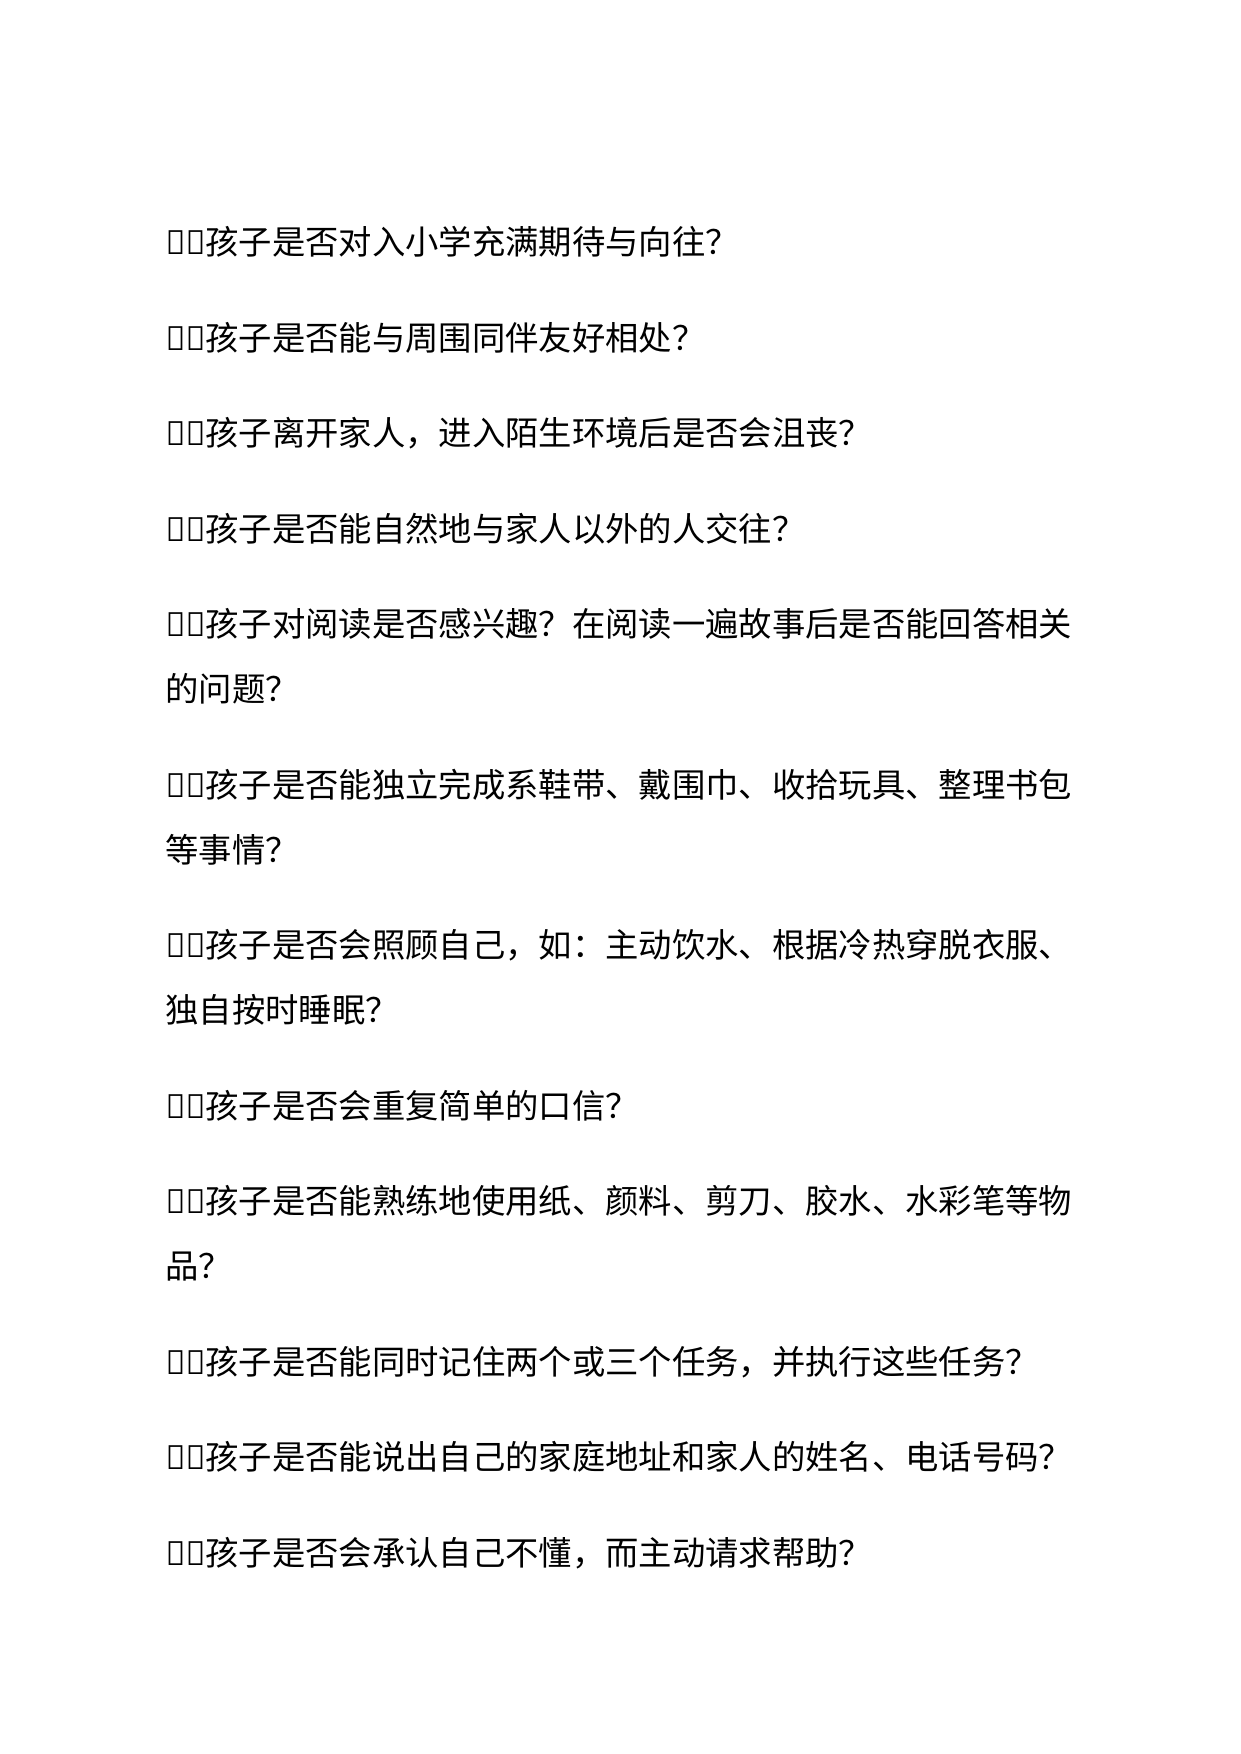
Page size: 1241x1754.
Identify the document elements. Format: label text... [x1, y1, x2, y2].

text 孩子是否会照顾自己，如：主动饮水、根据冷热穿脱衣服、独自按时睡眠？ [165, 911, 1075, 1041]
text 孩子是否能说出自己的家庭地址和家人的姓名、电话号码？ [165, 1423, 1075, 1488]
text 孩子是否会重复简单的口信？ [165, 1071, 1075, 1136]
text 孩子是否能自然地与家人以外的人交往？ [165, 494, 1075, 559]
text 孩子对阅读是否感兴趣？在阅读一遍故事后是否能回答相关的问题？ [165, 590, 1075, 720]
text 孩子是否能同时记住两个或三个任务，并执行这些任务？ [165, 1327, 1075, 1392]
text 孩子是否能与周围同伴友好相处？ [165, 303, 1075, 368]
text 孩子离开家人，进入陌生环境后是否会沮丧？ [165, 399, 1075, 464]
text 孩子是否能熟练地使用纸、颜料、剪刀、胶水、水彩笔等物品？ [165, 1167, 1075, 1297]
text 孩子是否对入小学充满期待与向往？ [165, 208, 1075, 273]
text 孩子是否会承认自己不懂，而主动请求帮助？ [165, 1518, 1075, 1583]
text 孩子是否能独立完成系鞋带、戴围巾、收拾玩具、整理书包等事情？ [165, 750, 1075, 880]
